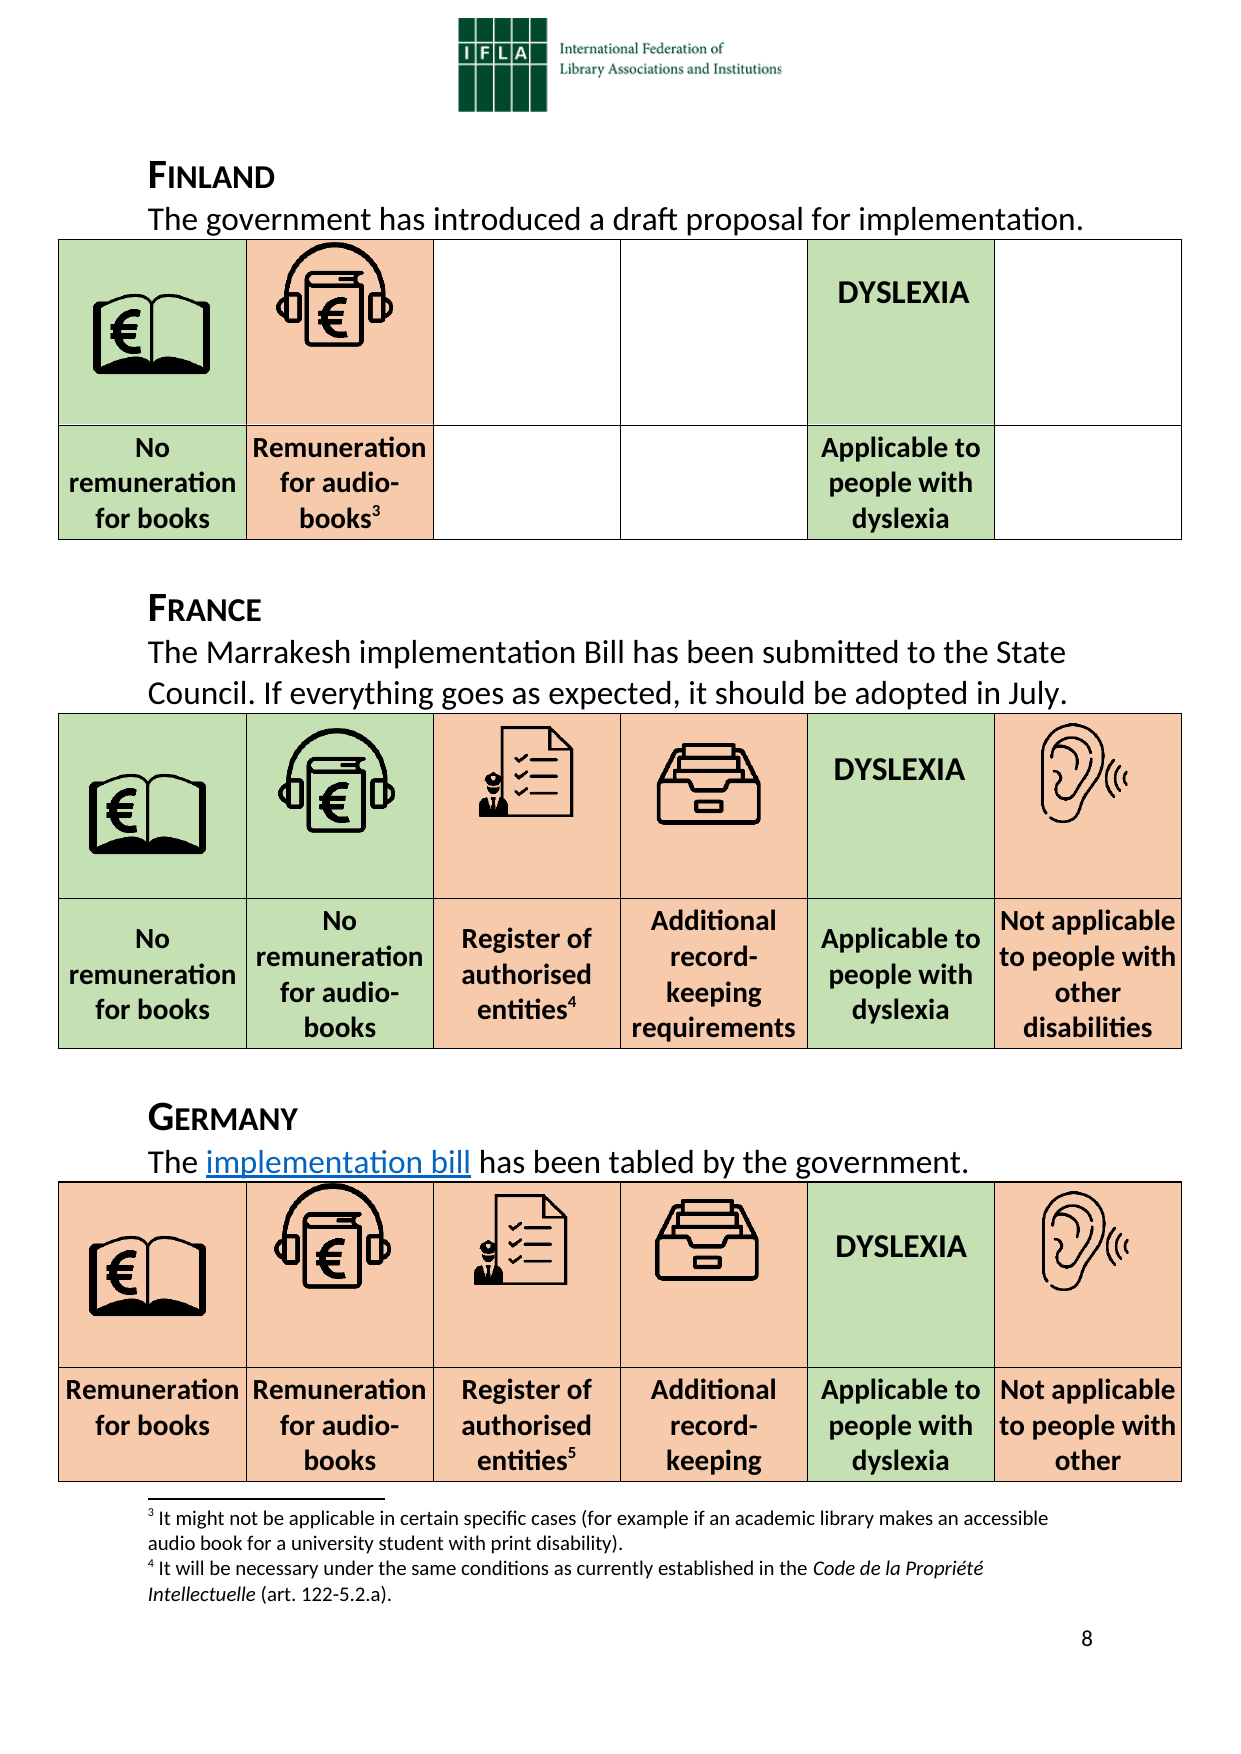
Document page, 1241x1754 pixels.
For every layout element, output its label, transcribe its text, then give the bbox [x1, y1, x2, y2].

picture [89, 1215, 206, 1336]
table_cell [247, 1368, 433, 1481]
picture [470, 726, 583, 817]
table_cell [621, 426, 807, 539]
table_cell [59, 1368, 246, 1481]
text The Marrakesh implementation Bill has been submitted to the State Council. If everything goes as expected, it should be adopted in July. [148, 631, 1093, 713]
table_cell [434, 426, 620, 539]
picture [274, 1175, 391, 1296]
text The government has introduced a draft proposal for implementation. [148, 198, 1093, 239]
table_header [434, 714, 620, 898]
table_header [808, 1183, 994, 1367]
table_header [59, 714, 246, 898]
table_cell [995, 426, 1181, 539]
table_header [995, 714, 1181, 898]
text The implementation bill has been tabled by the government. [148, 1141, 1093, 1181]
table_header [59, 1183, 246, 1367]
text France [148, 581, 1093, 631]
table_header [247, 240, 433, 424]
table_cell Not applicable to people with other disabilities [995, 899, 1181, 1048]
text Finland [148, 148, 1093, 198]
table_cell No remuneration for books [59, 426, 246, 539]
table_cell No remuneration for audio-books [247, 899, 433, 1048]
table_cell Applicable to people with dyslexia [808, 899, 994, 1048]
table_header [434, 1183, 620, 1367]
picture [457, 17, 782, 113]
table_header [59, 240, 246, 424]
picture [1035, 1191, 1135, 1291]
table_header [995, 240, 1181, 424]
picture [1034, 723, 1134, 823]
table_header [995, 1183, 1181, 1367]
table_header [247, 1183, 433, 1367]
table_cell No remuneration for books [59, 899, 246, 1048]
table_header [434, 240, 620, 424]
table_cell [808, 1368, 994, 1481]
picture [93, 273, 210, 394]
picture [276, 234, 393, 354]
picture [655, 1187, 759, 1292]
table_cell Remuneration for audio-books [247, 426, 433, 539]
picture [89, 753, 206, 874]
table_cell Applicable to people with dyslexia [808, 426, 994, 539]
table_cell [621, 1368, 807, 1481]
table_cell Register of authorised entities [434, 899, 620, 1048]
table_cell Additional record-keeping requirements [621, 899, 807, 1048]
table_header [621, 1183, 807, 1367]
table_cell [434, 1368, 620, 1481]
table_header [621, 240, 807, 424]
table_header [621, 714, 807, 898]
text Germany [148, 1090, 1093, 1141]
table_header [808, 240, 994, 424]
table_header [808, 714, 994, 898]
picture [656, 732, 761, 836]
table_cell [995, 1368, 1181, 1481]
table_header [247, 714, 433, 898]
picture [278, 720, 395, 840]
picture [465, 1194, 577, 1285]
